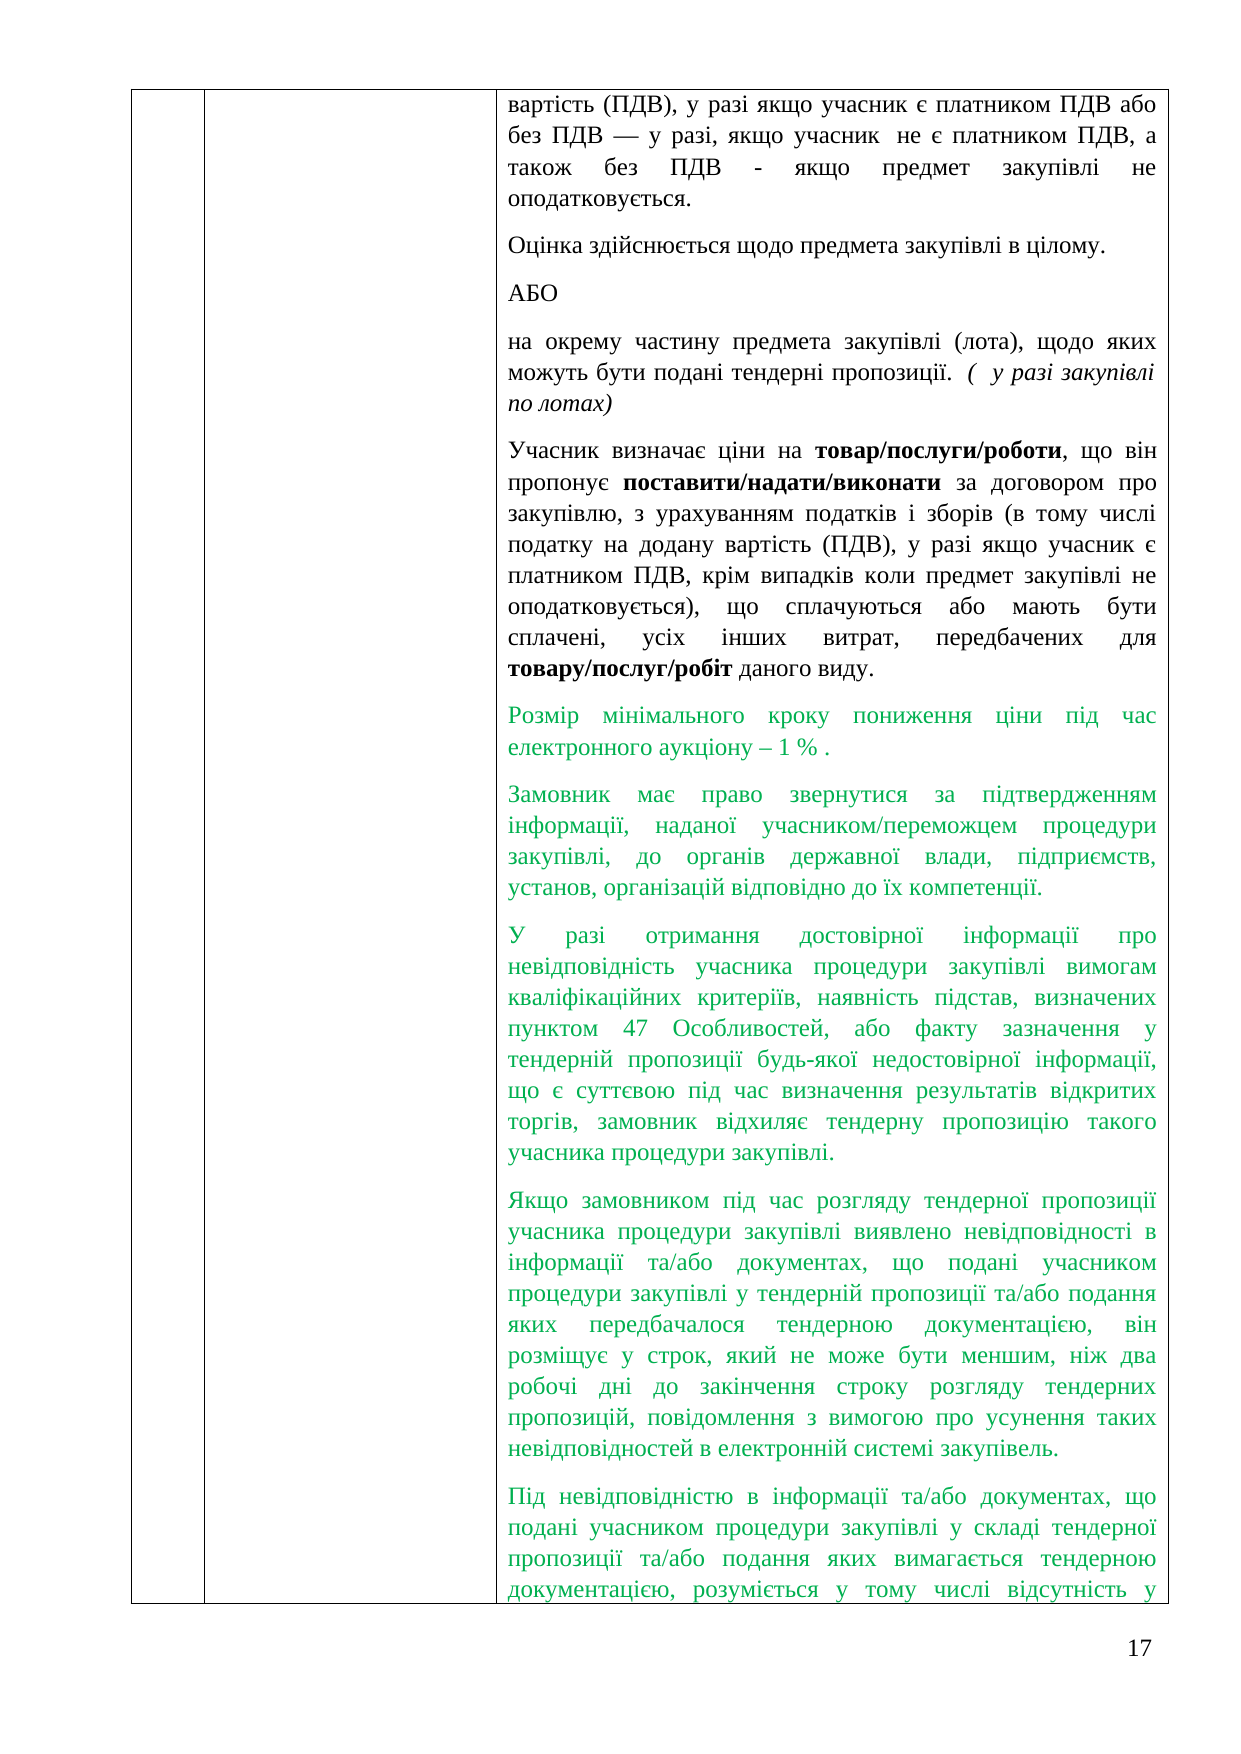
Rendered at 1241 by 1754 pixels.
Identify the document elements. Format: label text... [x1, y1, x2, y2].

table_cell 1 [132, 90, 204, 1603]
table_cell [205, 90, 496, 1603]
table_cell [497, 90, 1168, 1603]
